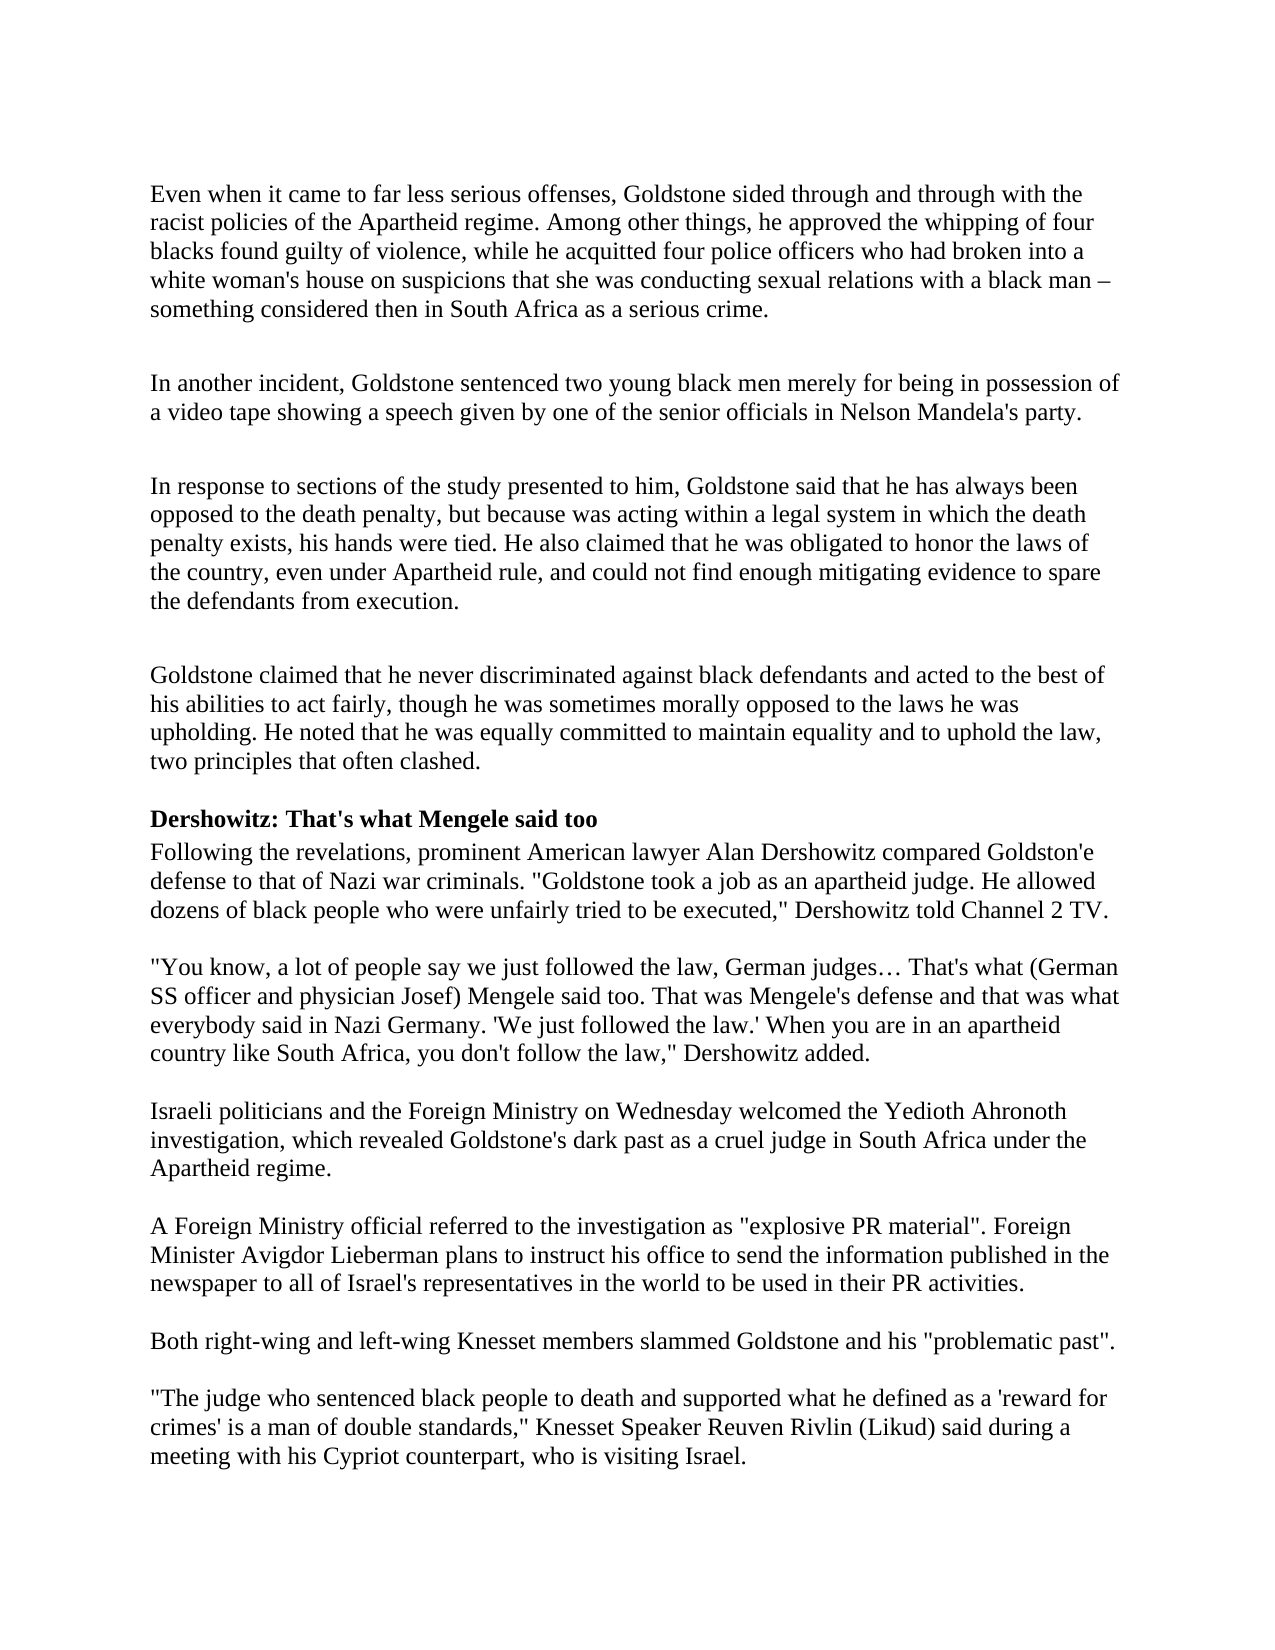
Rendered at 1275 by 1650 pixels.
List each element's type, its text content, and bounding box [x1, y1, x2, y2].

text "The judge who sentenced black people to death and supported what he defined as a 'reward for crimes' is a man of double standards," Knesset Speaker Reuven Rivlin (Likud) said during a meeting with his Cypriot counterpart, who is visiting Israel. [150, 1383, 1125, 1470]
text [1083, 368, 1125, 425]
text Israeli politicians and the Foreign Ministry on Wednesday welcomed the Yedioth Ahronoth investigation, which revealed Goldstone's dark past as a cruel judge in South Africa under the Apartheid regime. [150, 1096, 1125, 1182]
text Following the revelations, prominent American lawyer Alan Dershowitz compared Goldston'e defense to that of Nazi war criminals. "Goldstone took a job as an apartheid judge. He allowed dozens of black people who were unfairly tried to be executed," Dershowitz told Channel 2 TV. [150, 837, 1125, 923]
text Both right-wing and left-wing Knesset members slammed Goldstone and his "problematic past". [150, 1326, 1125, 1355]
subtitle Dershowitz: That's what Mengele said too [150, 804, 1125, 832]
text In response to sections of the study presented to him, Goldstone said that he has always been opposed to the death penalty, but because was acting within a legal system in which the death penalty exists, his hands were tied. He also claimed that he was obligated to honor the laws of the country, even under Apartheid rule, and could not find enough mitigating evidence to spare the defendants from execution. [150, 471, 1125, 614]
text A Foreign Ministry official referred to the investigation as "explosive PR material". Foreign Minister Avigdor Lieberman plans to instruct his office to send the information published in the newspaper to all of Israel's representatives in the world to be used in their PR activities. [150, 1211, 1125, 1297]
text "You know, a lot of people say we just followed the law, German judges… That's what (German SS officer and physician Josef) Mengele said too. That was Mengele's defense and that was what everybody said in Nazi Germany. 'We just followed the law.' When you are in an apartheid country like South Africa, you don't follow the law," Dershowitz added. [150, 952, 1125, 1067]
text Even when it came to far less serious offenses, Goldstone sided through and through with the racist policies of the Apartheid regime. Among other things, he approved the whipping of four blacks found guilty of violence, while he acquitted four police officers who had broken into a white woman's house on suspicions that she was conducting sexual relations with a black man – something considered then in South Africa as a serious crime. [150, 179, 1125, 322]
text Goldstone claimed that he never discriminated against black defendants and acted to the best of his abilities to act fairly, though he was sometimes morally opposed to the laws he was upholding. He noted that he was equally committed to maintain equality and to uphold the law, two principles that often clashed. [150, 660, 1125, 775]
